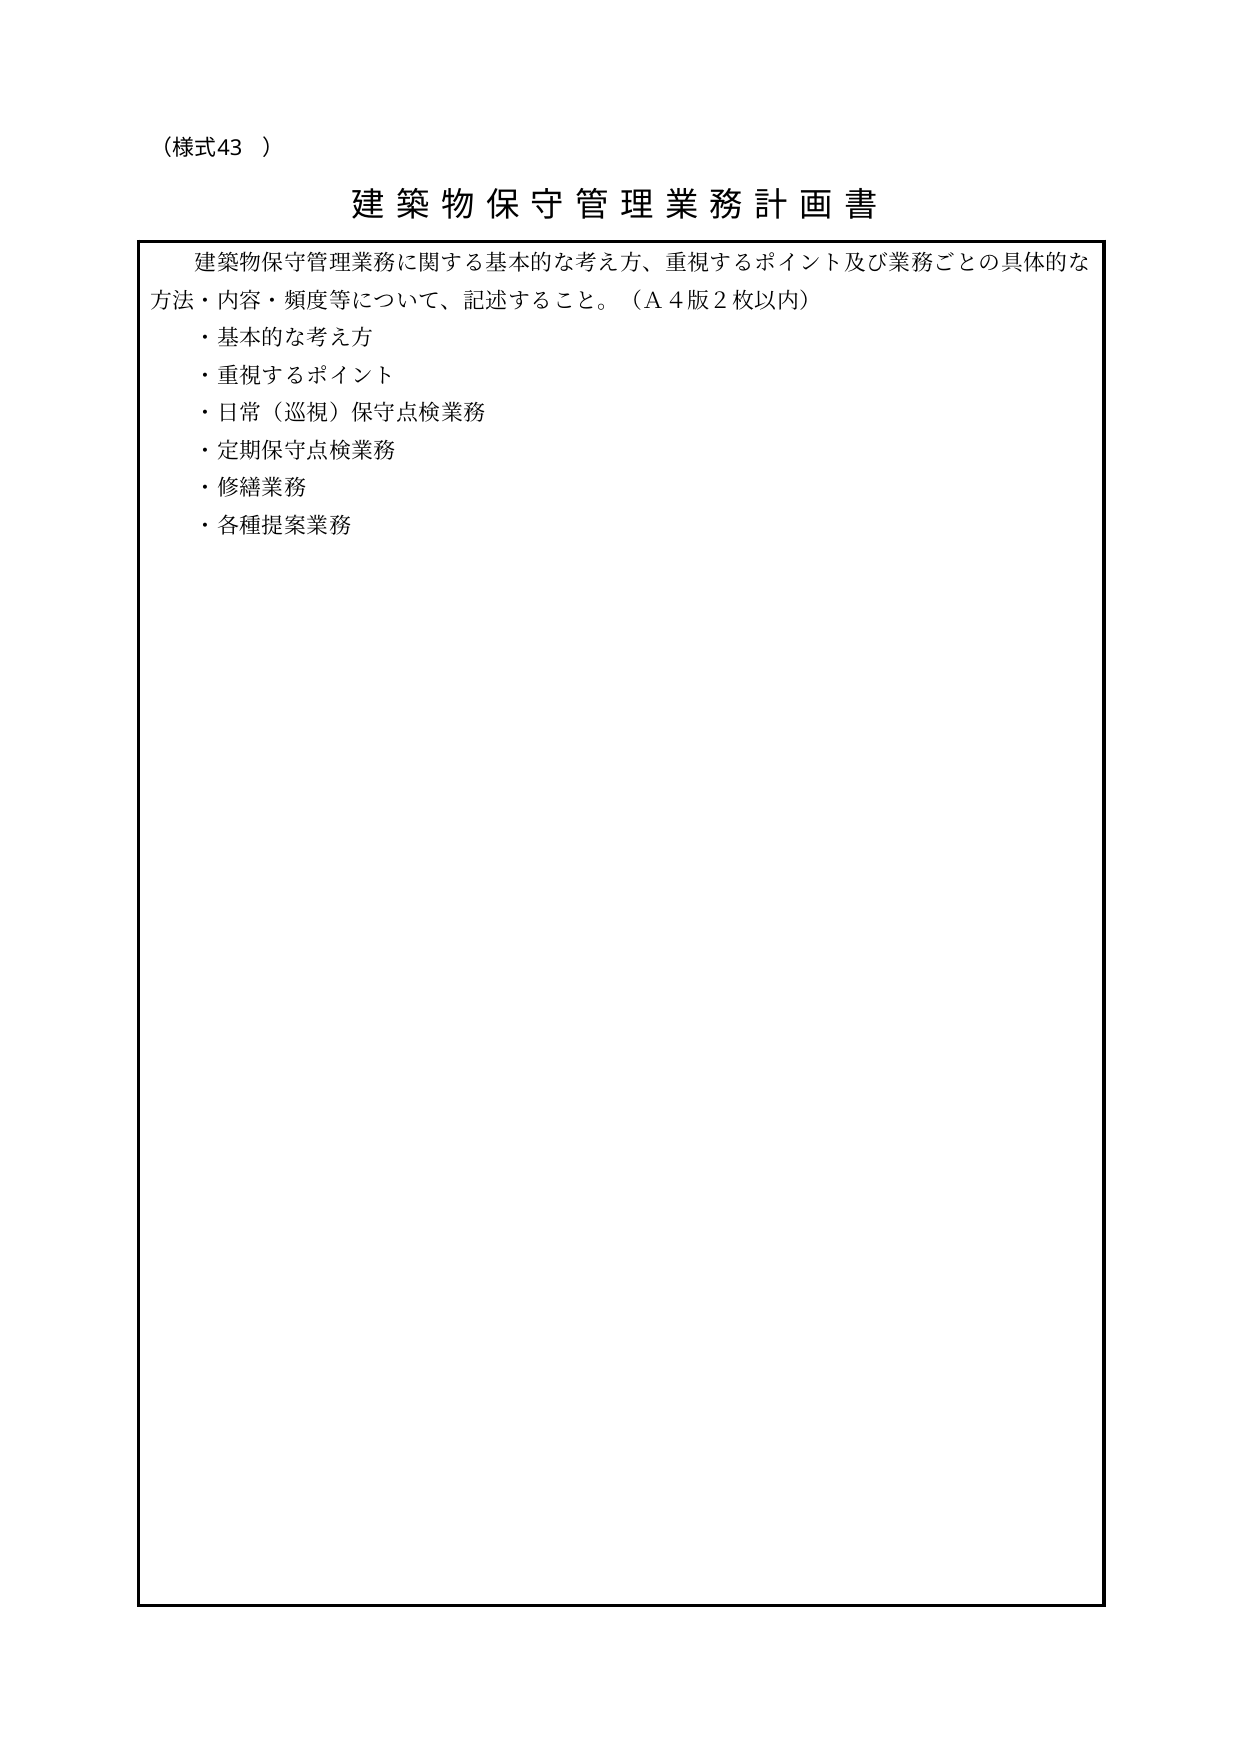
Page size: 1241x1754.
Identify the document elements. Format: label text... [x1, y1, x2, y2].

text （様式43） [150, 127, 1090, 164]
text 建築物保守管理業務計画書 [150, 164, 1090, 239]
table_header 建築物保守管理業務に関する基本的な考え方、重視するポイント及び業務ごとの具体的な方法・内容・頻度等について、記述すること。（Ａ４版２枚以内） ・基本的な考え方 ・重視するポイント ・日常（巡視）保守点検業務 ・定期保守点検業務 ・修繕業務 ・各種提案業務 [140, 243, 1102, 1604]
